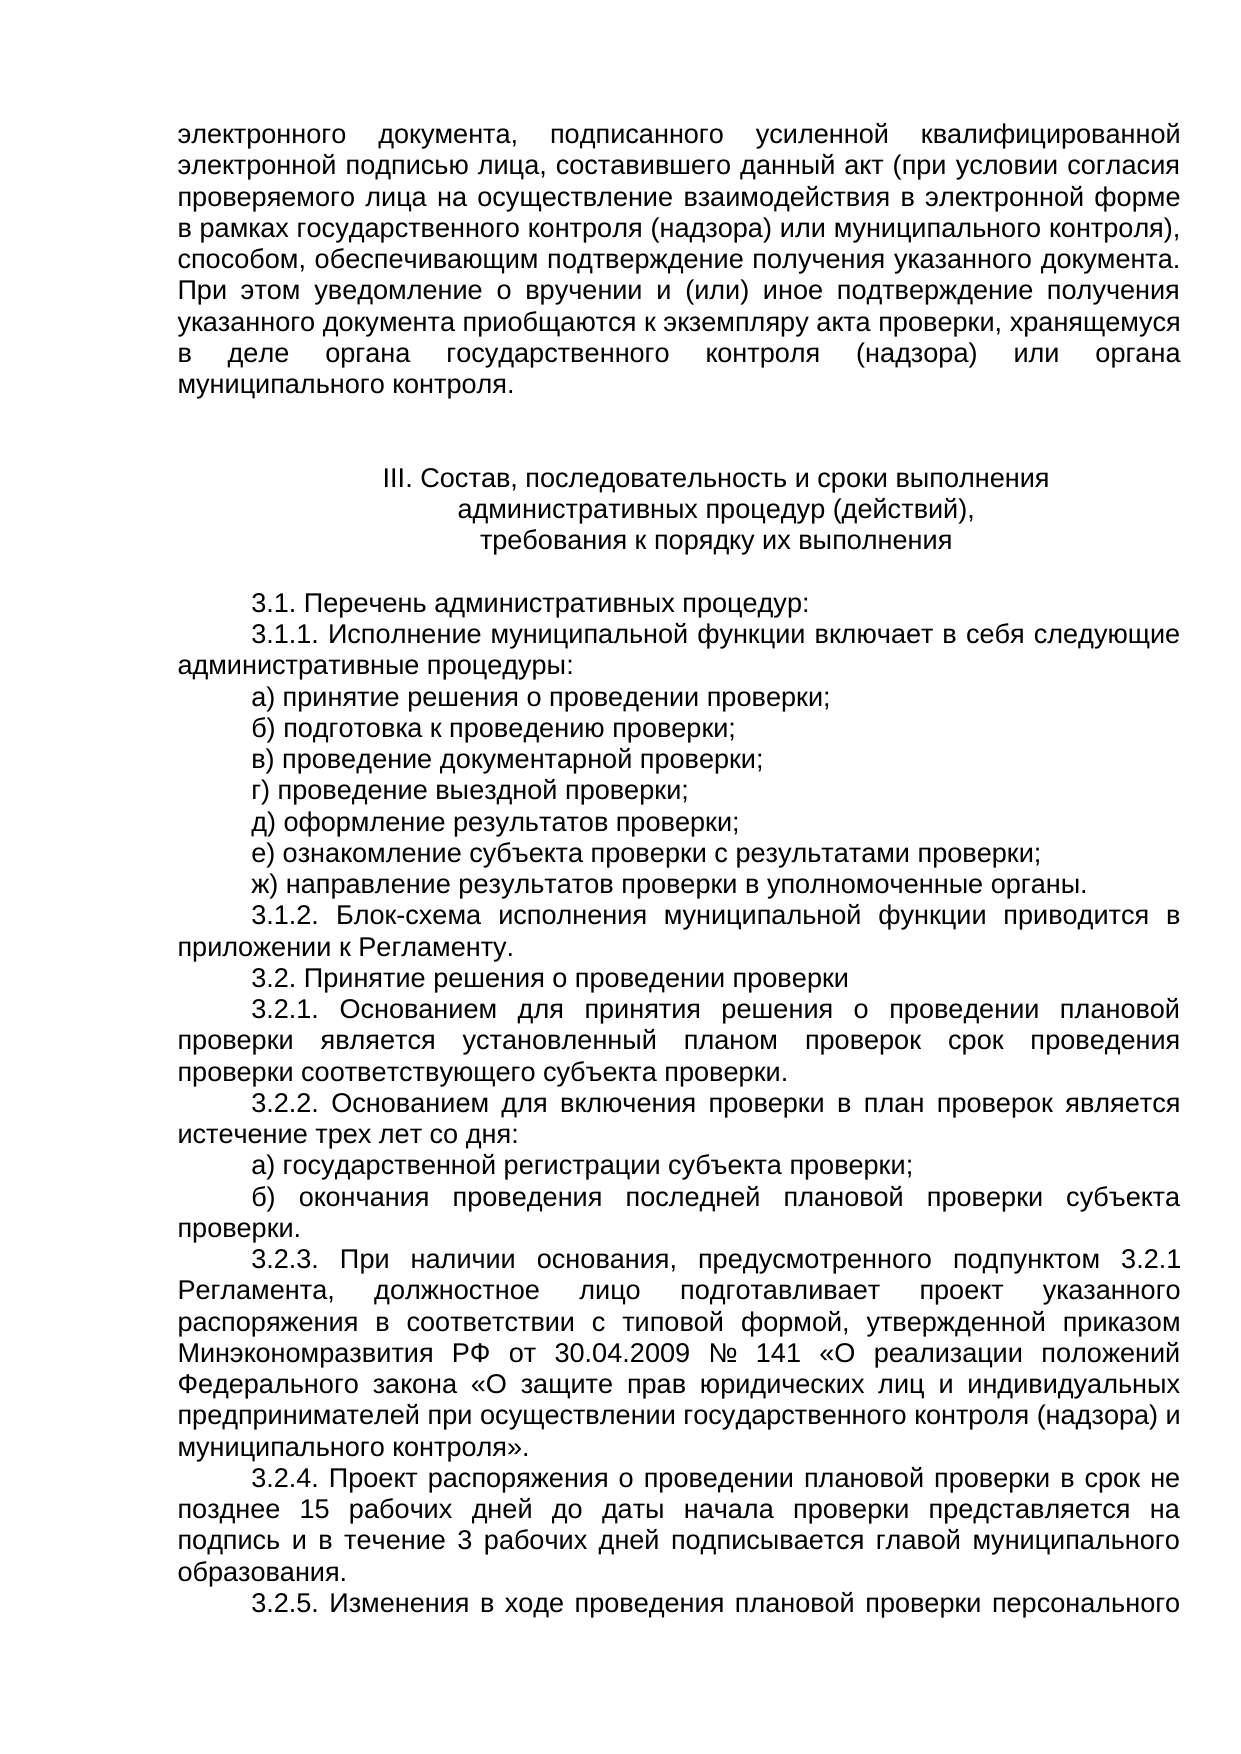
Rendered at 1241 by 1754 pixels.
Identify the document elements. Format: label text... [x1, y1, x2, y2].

text 3.2. Принятие решения о проведении проверки [177, 962, 1181, 993]
text б) окончания проведения последней плановой проверки субъекта проверки. [177, 1181, 1181, 1243]
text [177, 1587, 1181, 1618]
text а) принятие решения о проведении проверки; [177, 681, 1181, 712]
text 3.2.1. Основанием для принятия решения о проведении плановой проверки является установленный планом проверок срок проведения проверки соответствующего субъекта проверки. [177, 993, 1181, 1087]
text административных процедур (действий), [177, 493, 1181, 524]
text 3.2.2. Основанием для включения проверки в план проверок является истечение трех лет со дня: [177, 1087, 1181, 1149]
text требования к порядку их выполнения [177, 524, 1181, 556]
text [177, 118, 1181, 399]
text г) проведение выездной проверки; [177, 774, 1181, 806]
text а) государственной регистрации субъекта проверки; [177, 1149, 1181, 1181]
text ж) направление результатов проверки в уполномоченные органы. [177, 868, 1181, 899]
text в) проведение документарной проверки; [177, 743, 1181, 774]
text 3.2.3. При наличии основания, предусмотренного подпунктом 3.2.1 Регламента, должностное лицо подготавливает проект указанного распоряжения в соответствии с типовой формой, утвержденной приказом Минэкономразвития РФ от 30.04.2009 № 141 «О реализации положений Федерального закона «О защите прав юридических лиц и индивидуальных предпринимателей при осуществлении государственного контроля (надзора) и муниципального контроля». [177, 1243, 1181, 1462]
text III. Состав, последовательность и сроки выполнения [177, 462, 1181, 493]
text д) оформление результатов проверки; [177, 806, 1181, 837]
text 3.1.2. Блок-схема исполнения муниципальной функции приводится в приложении к Регламенту. [177, 899, 1181, 962]
text 3.2.4. Проект распоряжения о проведении плановой проверки в срок не позднее 15 рабочих дней до даты начала проверки представляется на подпись и в течение 3 рабочих дней подписывается главой муниципального образования. [177, 1462, 1181, 1587]
text 3.1. Перечень административных процедур: [177, 587, 1181, 618]
text 3.1.1. Исполнение муниципальной функции включает в себя следующие административные процедуры: [177, 618, 1181, 681]
text б) подготовка к проведению проверки; [177, 712, 1181, 743]
text е) ознакомление субъекта проверки с результатами проверки; [177, 837, 1181, 868]
